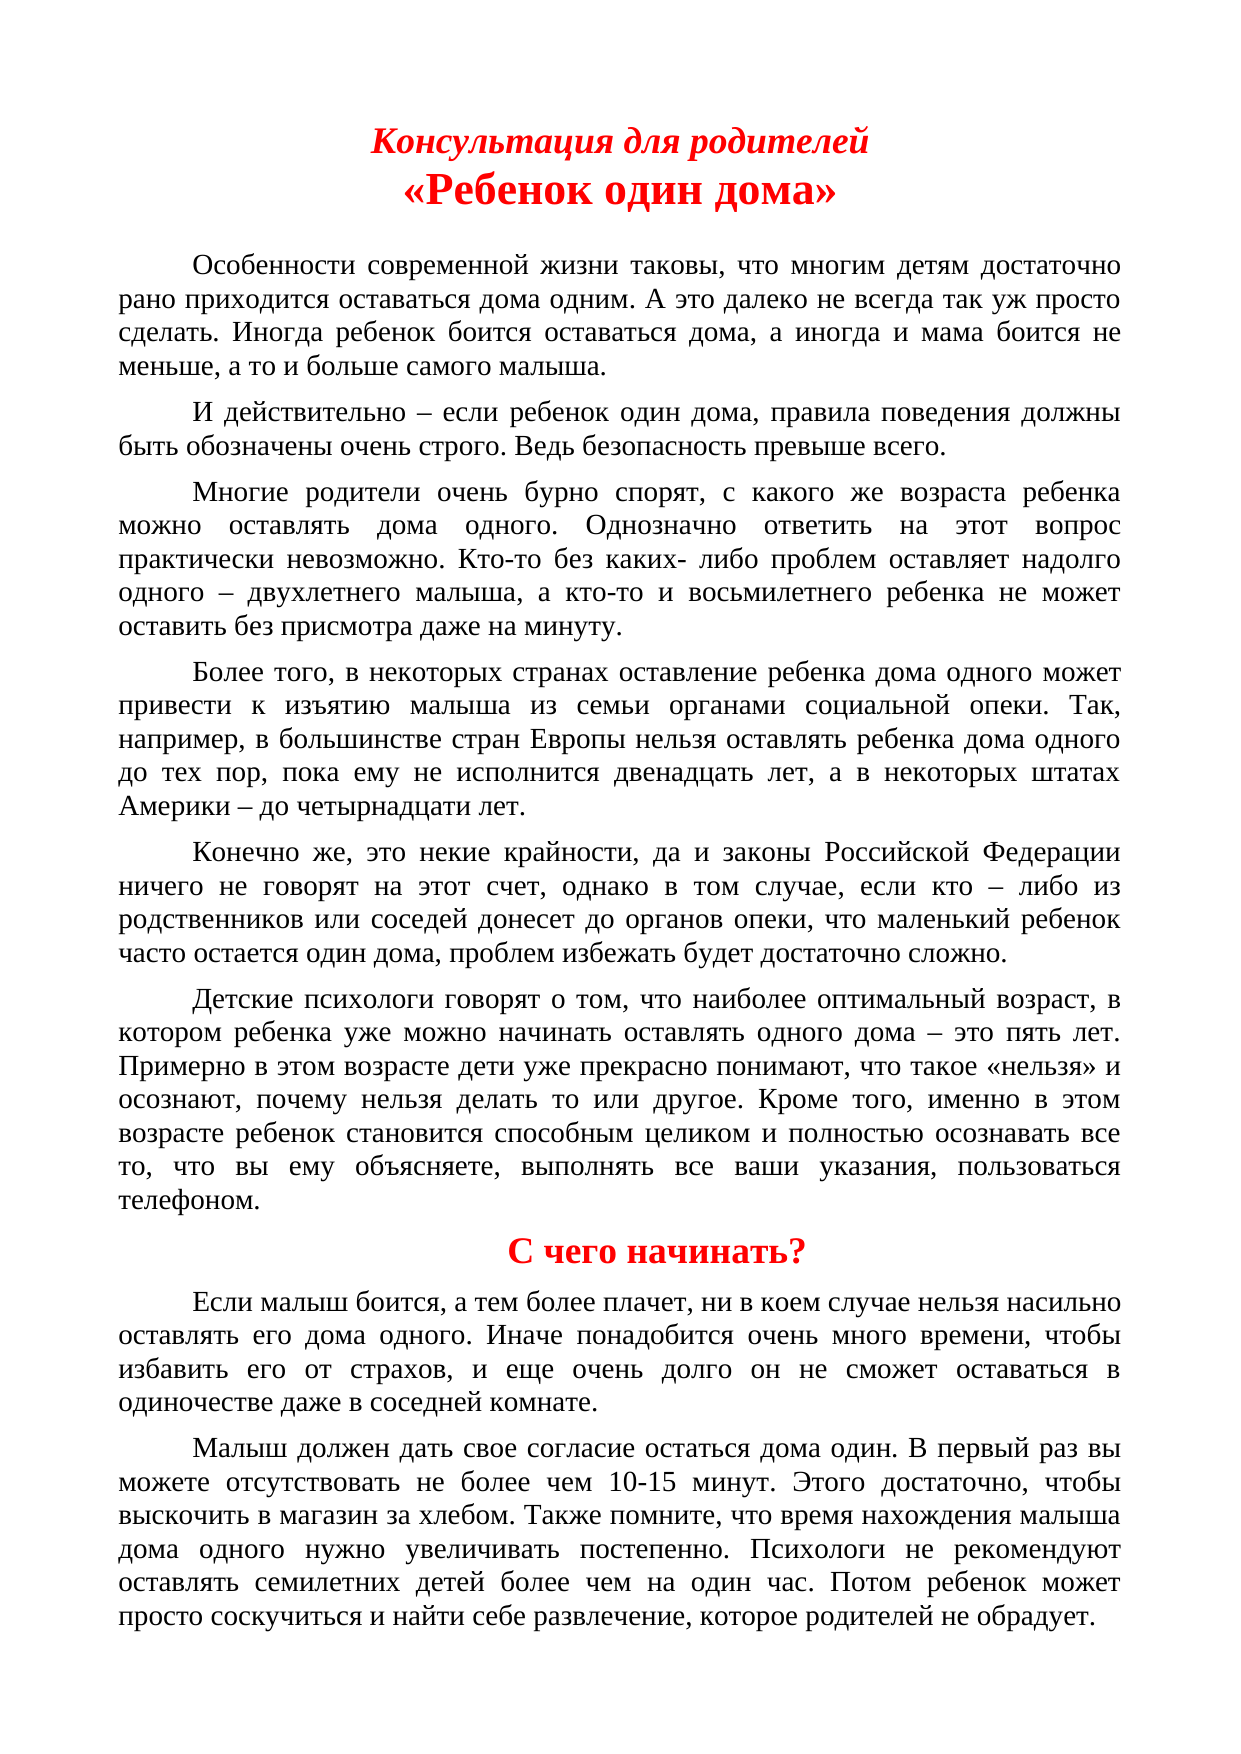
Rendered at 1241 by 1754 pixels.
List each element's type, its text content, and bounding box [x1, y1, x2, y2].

subtitle Многие родители очень бурно спорят, с какого же возраста ребенка можно оставлять дома одного. Однозначно ответить на этот вопрос практически невозможно. Кто-то без каких- либо проблем оставляет надолго одного – двухлетнего малыша, а кто-то и восьмилетнего ребенка не может оставить без присмотра даже на минуту. [118, 474, 1122, 641]
subtitle Конечно же, это некие крайности, да и законы Российской Федерации ничего не говорят на этот счет, однако в том случае, если кто – либо из родственников или соседей донесет до органов опеки, что маленький ребенок часто остается один дома, проблем избежать будет достаточно сложно. [118, 834, 1122, 968]
subtitle И действительно – если ребенок один дома, правила поведения должны быть обозначены очень строго. Ведь безопасность превыше всего. [118, 394, 1122, 461]
text Консультация для родителей [118, 118, 1122, 161]
text С чего начинать? [118, 1228, 1122, 1271]
text Малыш должен дать свое согласие остаться дома один. В первый раз вы можете отсутствовать не более чем 10-15 минут. Этого достаточно, чтобы выскочить в магазин за хлебом. Также помните, что время нахождения малыша дома одного нужно увеличивать постепенно. Психологи не рекомендуют оставлять семилетних детей более чем на один час. Потом ребенок может просто соскучиться и найти себе развлечение, которое родителей не обрадует. [118, 1430, 1122, 1632]
text Если малыш боится, а тем более плачет, ни в коем случае нельзя насильно оставлять его дома одного. Иначе понадобится очень много времени, чтобы избавить его от страхов, и еще очень долго он не сможет оставаться в одиночестве даже в соседней комнате. [118, 1284, 1122, 1418]
subtitle Более того, в некоторых странах оставление ребенка дома одного может привести к изъятию малыша из семьи органами социальной опеки. Так, например, в большинстве стран Европы нельзя оставлять ребенка дома одного до тех пор, пока ему не исполнится двенадцать лет, а в некоторых штатах Америки – до четырнадцати лет. [118, 654, 1122, 822]
subtitle Детские психологи говорят о том, что наиболее оптимальный возраст, в котором ребенка уже можно начинать оставлять одного дома – это пять лет. Примерно в этом возрасте дети уже прекрасно понимают, что такое «нельзя» и осознают, почему нельзя делать то или другое. Кроме того, именно в этом возрасте ребенок становится способным целиком и полностью осознавать все то, что вы ему объясняете, выполнять все ваши указания, пользоваться телефоном. [118, 981, 1122, 1216]
text «Ребенок один дома» [118, 161, 1122, 214]
subtitle Особенности современной жизни таковы, что многим детям достаточно рано приходится оставаться дома одним. А это далеко не всегда так уж просто сделать. Иногда ребенок боится оставаться дома, а иногда и мама боится не меньше, а то и больше самого малыша. [118, 247, 1122, 382]
